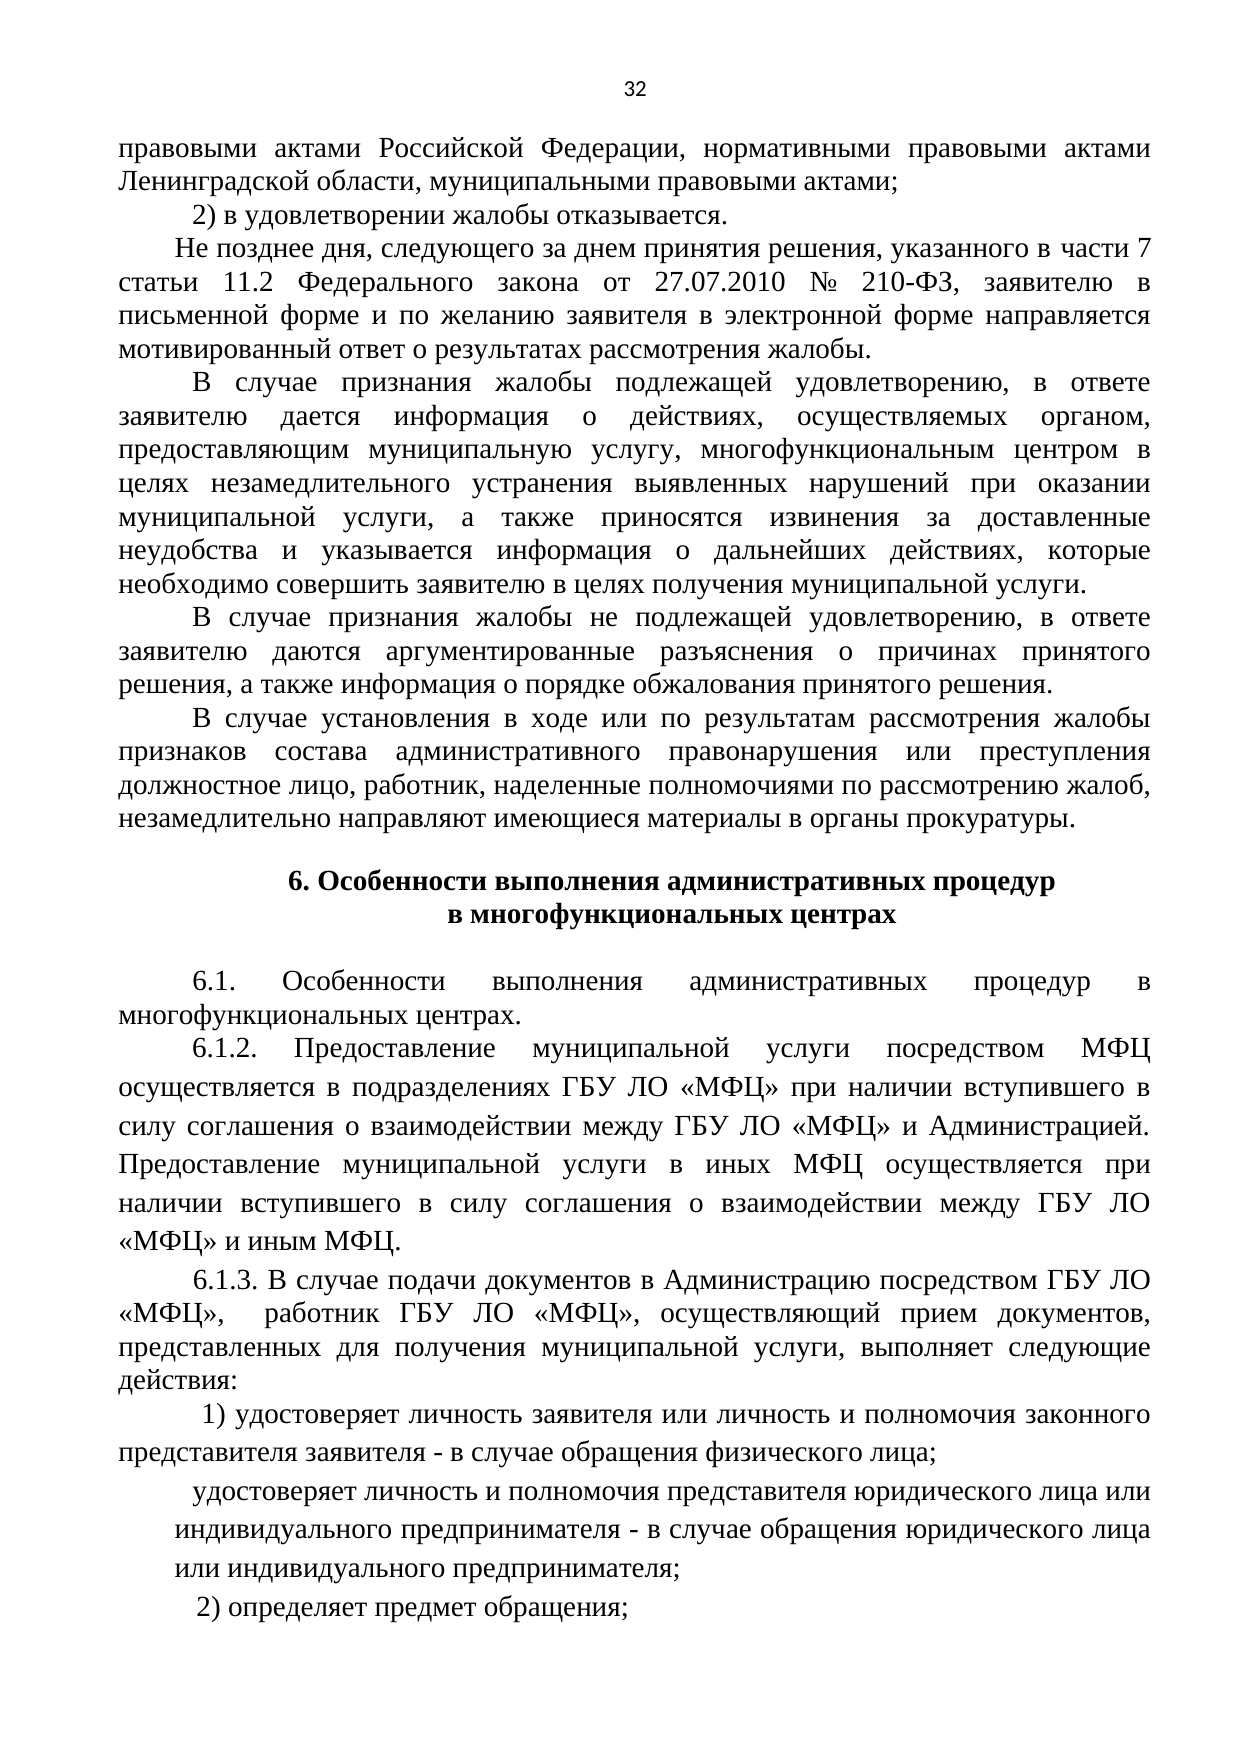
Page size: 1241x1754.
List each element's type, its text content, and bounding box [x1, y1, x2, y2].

text 6. Особенности выполнения административных процедур [118, 863, 1152, 896]
text В случае признания жалобы не подлежащей удовлетворению, в ответе заявителю даются аргументированные разъяснения о причинах принятого решения, а также информация о порядке обжалования принятого решения. [118, 599, 1152, 700]
text 6.1.2. Предоставление муниципальной услуги посредством МФЦ осуществляется в подразделениях ГБУ ЛО «МФЦ» при наличии вступившего в силу соглашения о взаимодействии между ГБУ ЛО «МФЦ» и Администрацией. Предоставление муниципальной услуги в иных МФЦ осуществляется при наличии вступившего в силу соглашения о взаимодействии между ГБУ ЛО «МФЦ» и иным МФЦ. [118, 1031, 1152, 1257]
text 1) удостоверяет личность заявителя или личность и полномочия законного представителя заявителя - в случае обращения физического лица; [118, 1396, 1152, 1468]
text удостоверяет личность и полномочия представителя юридического лица или индивидуального предпринимателя - в случае обращения юридического лица или индивидуального предпринимателя; [174, 1473, 1152, 1584]
text 6.1.3. В случае подачи документов в Администрацию посредством ГБУ ЛО «МФЦ», работник ГБУ ЛО «МФЦ», осуществляющий прием документов, представленных для получения муниципальной услуги, выполняет следующие действия: [118, 1262, 1152, 1396]
text В случае признания жалобы подлежащей удовлетворению, в ответе заявителю дается информация о действиях, осуществляемых органом, предоставляющим муниципальную услугу, многофункциональным центром в целях незамедлительного устранения выявленных нарушений при оказании муниципальной услуги, а также приносятся извинения за доставленные неудобства и указывается информация о дальнейших действиях, которые необходимо совершить заявителю в целях получения муниципальной услуги. [118, 364, 1152, 599]
text 6.1. Особенности выполнения административных процедур в многофункциональных центрах. [118, 963, 1152, 1031]
text В случае установления в ходе или по результатам рассмотрения жалобы признаков состава административного правонарушения или преступления должностное лицо, работник, наделенные полномочиями по рассмотрению жалоб, незамедлительно направляют имеющиеся материалы в органы прокуратуры. [118, 700, 1152, 834]
text 2) в удовлетворении жалобы отказывается. [118, 197, 1152, 230]
text 2) определяет предмет обращения; [118, 1589, 1152, 1622]
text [118, 130, 1152, 197]
text в многофункциональных центрах [118, 896, 1152, 930]
text Не позднее дня, следующего за днем принятия решения, указанного в части 7 статьи 11.2 Федерального закона от 27.07.2010 № 210-ФЗ, заявителю в письменной форме и по желанию заявителя в электронной форме направляется мотивированный ответ о результатах рассмотрения жалобы. [118, 230, 1152, 364]
